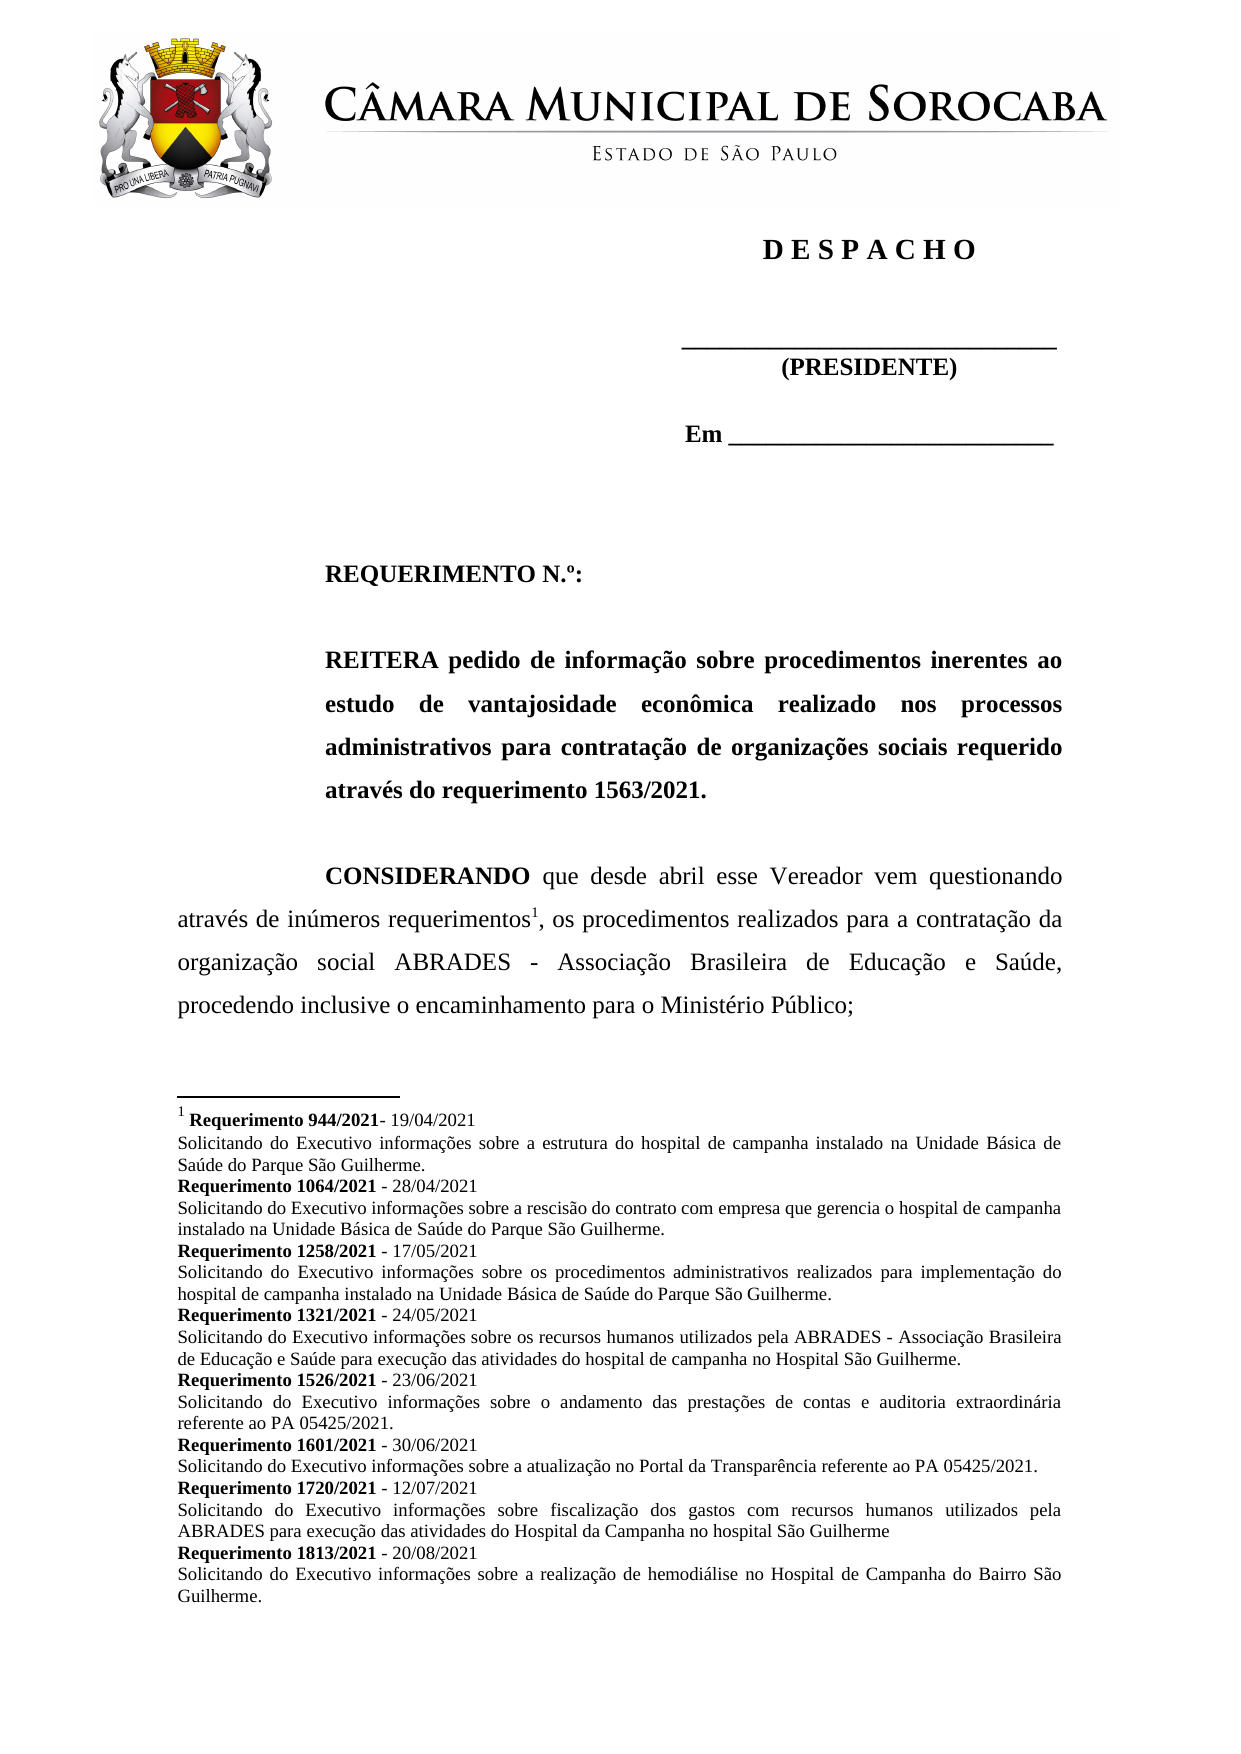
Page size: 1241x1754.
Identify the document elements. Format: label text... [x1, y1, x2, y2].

text CONSIDERANDO que desde abril esse Vereador vem questionando através de inúmeros requerimentos, os procedimentos realizados para a contratação da organização social ABRADES - Associação Brasileira de Educação e Saúde, procedendo inclusive o encaminhamento para o Ministério Público; [177, 861, 1063, 1019]
picture [92, 31, 1121, 206]
text REQUERIMENTO N.º: [177, 559, 1063, 588]
text REITERA pedido de informação sobre procedimentos inerentes ao estudo de vantajosidade econômica realizado nos processos administrativos para contratação de organizações sociais requerido através do requerimento 1563/2021. [325, 646, 1063, 804]
